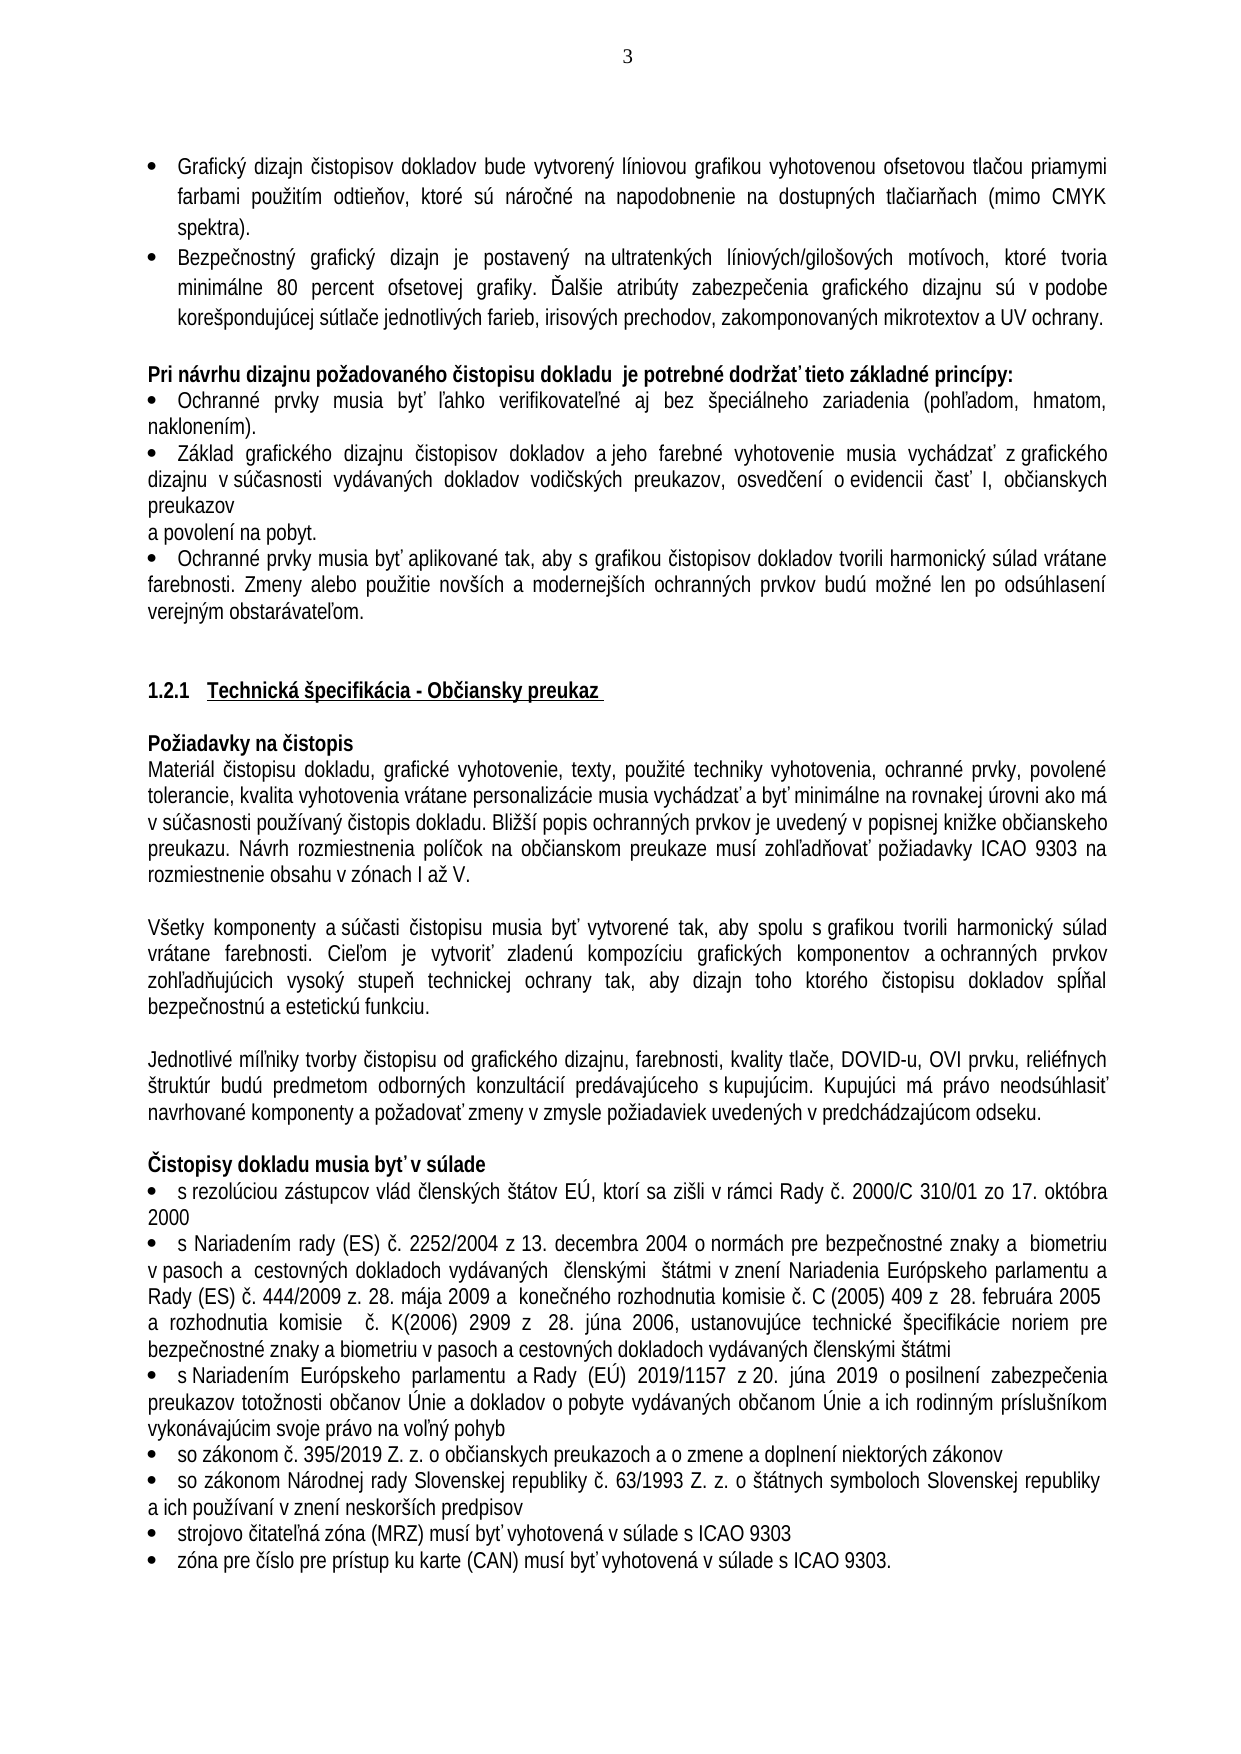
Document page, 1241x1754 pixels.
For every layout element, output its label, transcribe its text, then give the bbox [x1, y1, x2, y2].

text Pri návrhu dizajnu požadovaného čistopisu dokladu je potrebné dodržať tieto základné princípy: [148, 361, 1107, 387]
list Technická špecifikácia - Občiansky preukaz [148, 677, 1107, 703]
text Materiál čistopisu dokladu, grafické vyhotovenie, texty, použité techniky vyhotovenia, ochranné prvky, povolené tolerancie, kvalita vyhotovenia vrátane personalizácie musia vychádzať a byť minimálne na rovnakej úrovni ako má v súčasnosti používaný čistopis dokladu. Bližší popis ochranných prvkov je uvedený v popisnej knižke občianskeho preukazu. Návrh rozmiestnenia políčok na občianskom preukaze musí zohľadňovať požiadavky ICAO 9303 na rozmiestnenie obsahu v zónach I až V. [148, 756, 1107, 888]
list Grafický dizajn čistopisov dokladov bude vytvorený líniovou grafikou vyhotovenou ofsetovou tlačou priamymi farbami použitím odtieňov, ktoré sú náročné na napodobnenie na dostupných tlačiarňach (mimo CMYK spektra). [148, 153, 1107, 240]
list so zákonom Národnej rady Slovenskej republiky č. 63/1993 Z. z. o štátnych symboloch Slovenskej republiky a ich používaní v znení neskorších predpisov [148, 1467, 1107, 1520]
list strojovo čitateľná zóna (MRZ) musí byť vyhotovená v súlade s ICAO 9303 [148, 1520, 1107, 1547]
list s rezolúciou zástupcov vlád členských štátov EÚ, ktorí sa zišli v rámci Rady č. 2000/C 310/01 zo 17. októbra 2000 [148, 1178, 1107, 1230]
list Ochranné prvky musia byť aplikované tak, aby s grafikou čistopisov dokladov tvorili harmonický súlad vrátane farebnosti. Zmeny alebo použitie novších a modernejších ochranných prvkov budú možné len po odsúhlasení verejným obstarávateľom. [148, 545, 1107, 624]
text Jednotlivé míľniky tvorby čistopisu od grafického dizajnu, farebnosti, kvality tlače, DOVID-u, OVI prvku, reliéfnych štruktúr budú predmetom odborných konzultácií predávajúceho s kupujúcim. Kupujúci má právo neodsúhlasiť navrhované komponenty a požadovať zmeny v zmysle požiadaviek uvedených v predchádzajúcom odseku. [148, 1046, 1107, 1125]
list s Nariadením Európskeho parlamentu a Rady (EÚ) 2019/1157 z 20. júna 2019 o posilnení zabezpečenia preukazov totožnosti občanov Únie a dokladov o pobyte vydávaných občanom Únie a ich rodinným príslušníkom vykonávajúcim svoje právo na voľný pohyb [148, 1362, 1107, 1441]
list Ochranné prvky musia byť ľahko verifikovateľné aj bez špeciálneho zariadenia (pohľadom, hmatom, naklonením). [148, 387, 1107, 440]
list Bezpečnostný grafický dizajn je postavený na ultratenkých líniových/gilošových motívoch, ktoré tvoria minimálne 80 percent ofsetovej grafiky. Ďalšie atribúty zabezpečenia grafického dizajnu sú v podobe korešpondujúcej sútlače jednotlivých farieb, irisových prechodov, zakomponovaných mikrotextov a UV ochrany. [148, 244, 1107, 330]
text Všetky komponenty a súčasti čistopisu musia byť vytvorené tak, aby spolu s grafikou tvorili harmonický súlad vrátane farebnosti. Cieľom je vytvoriť zladenú kompozíciu grafických komponentov a ochranných prvkov zohľadňujúcich vysoký stupeň technickej ochrany tak, aby dizajn toho ktorého čistopisu dokladov spĺňal bezpečnostnú a estetickú funkciu. [148, 914, 1107, 1019]
list zóna pre číslo pre prístup ku karte (CAN) musí byť vyhotovená v súlade s ICAO 9303. [148, 1547, 1107, 1573]
text Čistopisy dokladu musia byť v súlade [148, 1151, 1107, 1178]
list s Nariadením rady (ES) č. 2252/2004 z 13. decembra 2004 o normách pre bezpečnostné znaky a biometriu v pasoch a cestovných dokladoch vydávaných členskými štátmi v znení Nariadenia Európskeho parlamentu a Rady (ES) č. 444/2009 z. 28. mája 2009 a konečného rozhodnutia komisie č. C (2005) 409 z 28. februára 2005 a rozhodnutia komisie č. K(2006) 2909 z 28. júna 2006, ustanovujúce technické špecifikácie noriem pre bezpečnostné znaky a biometriu v pasoch a cestovných dokladoch vydávaných členskými štátmi [148, 1230, 1107, 1362]
list so zákonom č. 395/2019 Z. z. o občianskych preukazoch a o zmene a doplnení niektorých zákonov [148, 1441, 1107, 1467]
text Požiadavky na čistopis [148, 729, 1107, 756]
list Základ grafického dizajnu čistopisov dokladov a jeho farebné vyhotovenie musia vychádzať z grafického dizajnu v súčasnosti vydávaných dokladov vodičských preukazov, osvedčení o evidencii časť I, občianskych preukazov a povolení na pobyt. [148, 440, 1107, 545]
